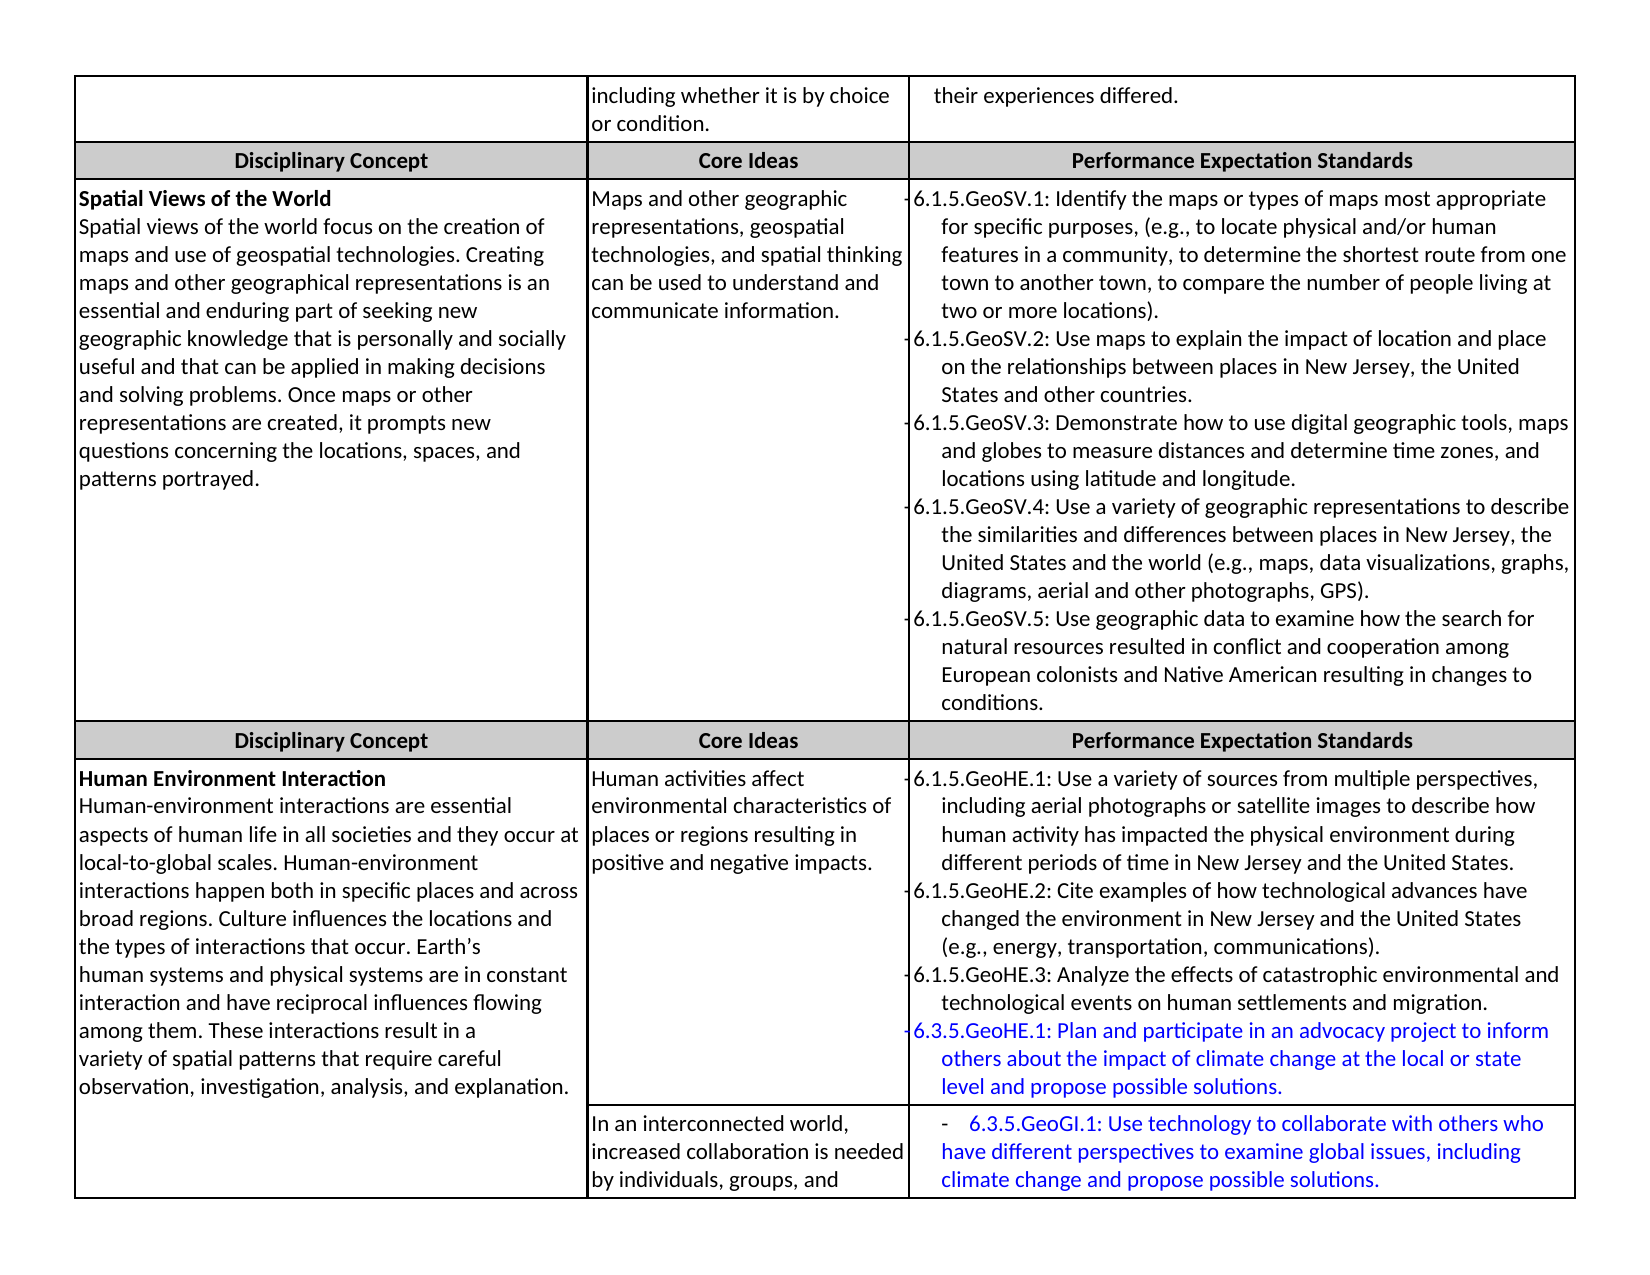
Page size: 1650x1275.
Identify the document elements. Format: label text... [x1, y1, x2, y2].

table_cell [76, 77, 586, 141]
table_cell Human activities affect environmental characteristics of places or regions resulting in positive and negative impacts. [589, 760, 908, 1104]
table_cell 6.1.5.GeoSV.1: Identify the maps or types of maps most appropriate for specific purposes, (e.g., to locate physical and/or human features in a community, to determine the shortest route from one town to another town, to compare the number of people living at two or more locations). 6.1.5.GeoSV.2: Use maps to explain the impact of location and place on the relationships between places in New Jersey, the United States and other countries. 6.1.5.GeoSV.3: Demonstrate how to use digital geographic tools, maps and globes to measure distances and determine time zones, and locations using latitude and longitude. 6.1.5.GeoSV.4: Use a variety of geographic representations to describe the similarities and differences between places in New Jersey, the United States and the world (e.g., maps, data visualizations, graphs, diagrams, aerial and other photographs, GPS). 6.1.5.GeoSV.5: Use geographic data to examine how the search for natural resources resulted in conflict and cooperation among European colonists and Native American resulting in changes to conditions. [910, 180, 1574, 720]
table_cell Performance Expectation Standards [910, 722, 1574, 758]
table_cell Core Ideas [589, 143, 908, 178]
table_cell Human Environment Interaction Human-environment interactions are essential aspects of human life in all societies and they occur at local-to-global scales. Human-environment interactions happen both in specific places and across broad regions. Culture influences the locations and the types of interactions that occur. Earth’s human systems and physical systems are in constant interaction and have reciprocal influences flowing among them. These interactions result in a variety of spatial patterns that require careful observation, investigation, analysis, and explanation. [76, 760, 586, 1197]
table_cell Disciplinary Concept [76, 143, 586, 178]
table_cell Performance Expectation Standards [910, 143, 1574, 178]
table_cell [589, 77, 908, 141]
table_cell Spatial Views of the World Spatial views of the world focus on the creation of maps and use of geospatial technologies. Creating maps and other geographical representations is an essential and enduring part of seeking new geographic knowledge that is personally and socially useful and that can be applied in making decisions and solving problems. Once maps or other representations are created, it prompts new questions concerning the locations, spaces, and patterns portrayed. [76, 180, 586, 720]
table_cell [910, 77, 1574, 141]
table_cell 6.1.5.GeoHE.1: Use a variety of sources from multiple perspectives, including aerial photographs or satellite images to describe how human activity has impacted the physical environment during different periods of time in New Jersey and the United States. 6.1.5.GeoHE.2: Cite examples of how technological advances have changed the environment in New Jersey and the United States (e.g., energy, transportation, communications). 6.1.5.GeoHE.3: Analyze the effects of catastrophic environmental and technological events on human settlements and migration. 6.3.5.GeoHE.1: Plan and participate in an advocacy project to inform others about the impact of climate change at the local or state level and propose possible solutions. [910, 760, 1574, 1104]
table_cell Core Ideas [589, 722, 908, 758]
table_cell Disciplinary Concept [76, 722, 586, 758]
table_cell Maps and other geographic representations, geospatial technologies, and spatial thinking can be used to understand and communicate information. [589, 180, 908, 720]
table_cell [910, 1106, 1574, 1197]
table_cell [589, 1106, 908, 1197]
